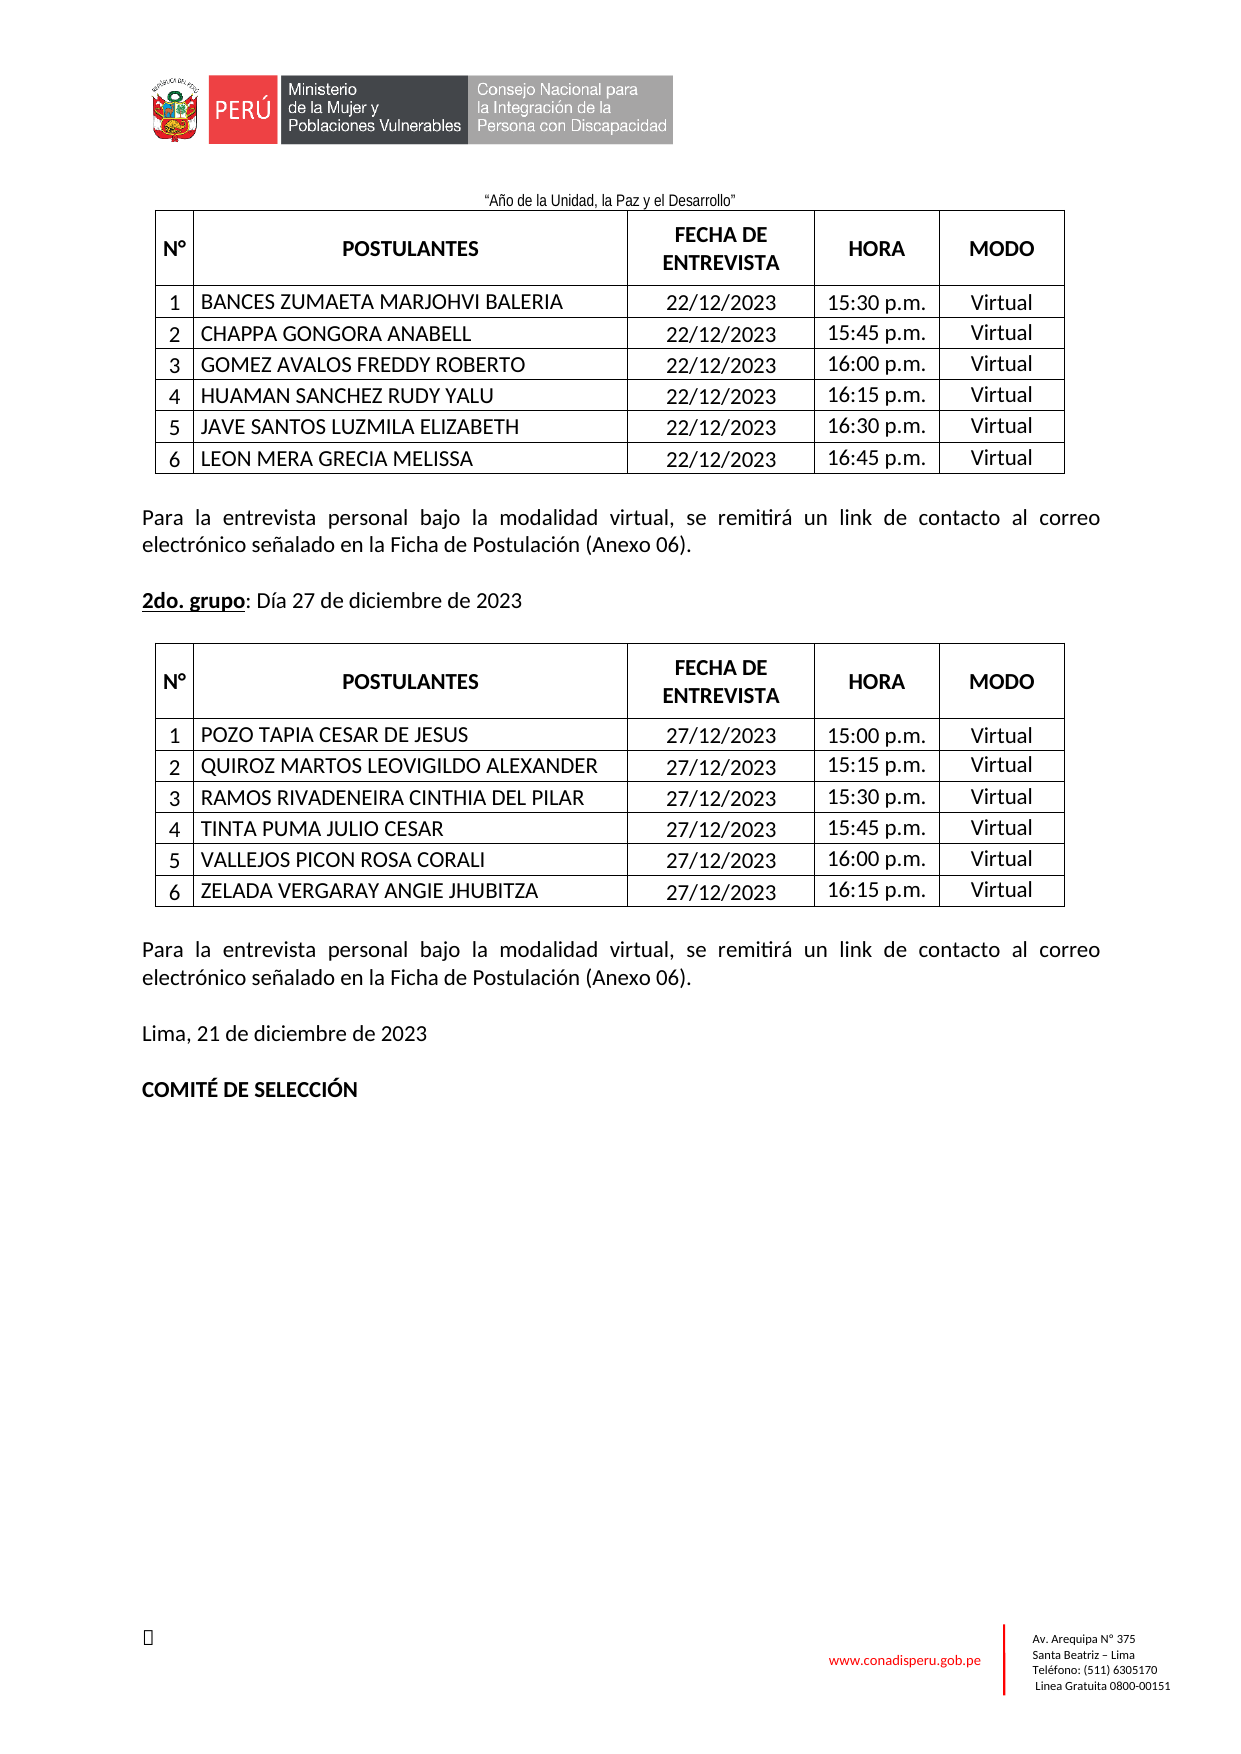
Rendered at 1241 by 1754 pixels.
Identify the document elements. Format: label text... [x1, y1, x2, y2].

table_cell 16:15 p.m. [815, 876, 939, 906]
table_header POSTULANTES [194, 211, 627, 285]
table_cell 3 [156, 782, 193, 812]
text Para la entrevista personal bajo la modalidad virtual, se remitirá un link de contacto al correo electrónico señalado en la Ficha de Postulación (Anexo 06). [142, 935, 1102, 991]
table_cell 15:30 p.m. [815, 782, 939, 812]
table_cell POZO TAPIA CESAR DE JESUS [194, 719, 627, 749]
table_cell 15:00 p.m. [815, 719, 939, 749]
table_cell 1 [156, 286, 193, 317]
table_cell 6 [156, 876, 193, 906]
picture [141, 73, 674, 146]
table_cell 15:45 p.m. [815, 813, 939, 843]
table_cell RAMOS RIVADENEIRA CINTHIA DEL PILAR [194, 782, 627, 812]
table_header N° [156, 211, 193, 285]
table_header HORA [815, 211, 939, 285]
table_cell 27/12/2023 [628, 813, 814, 843]
text Lima, 21 de diciembre de 2023 [142, 1019, 1078, 1047]
table_cell 22/12/2023 [628, 411, 814, 442]
table_cell 15:45 p.m. [815, 318, 939, 348]
table_cell 27/12/2023 [628, 751, 814, 781]
table_cell HUAMAN SANCHEZ RUDY YALU [194, 380, 627, 410]
text 2do. grupo: Día 27 de diciembre de 2023 [142, 587, 1078, 615]
table_cell 16:30 p.m. [815, 411, 939, 442]
table_cell 22/12/2023 [628, 443, 814, 473]
table_cell Virtual [940, 813, 1064, 843]
table_cell VALLEJOS PICON ROSA CORALI [194, 844, 627, 874]
table_cell ZELADA VERGARAY ANGIE JHUBITZA [194, 876, 627, 906]
table_cell TINTA PUMA JULIO CESAR [194, 813, 627, 843]
table_header HORA [815, 644, 939, 718]
table_cell Virtual [940, 719, 1064, 749]
table_cell 16:45 p.m. [815, 443, 939, 473]
table_cell Virtual [940, 751, 1064, 781]
table_cell GOMEZ AVALOS FREDDY ROBERTO [194, 349, 627, 379]
table_cell 3 [156, 349, 193, 379]
table_cell 5 [156, 411, 193, 442]
table_cell Virtual [940, 782, 1064, 812]
text COMITÉ DE SELECCIÓN [142, 1075, 1078, 1103]
table_header MODO [940, 644, 1064, 718]
table_cell 1 [156, 719, 193, 749]
table_cell 6 [156, 443, 193, 473]
table_cell 27/12/2023 [628, 844, 814, 874]
table_cell 22/12/2023 [628, 380, 814, 410]
table_cell 27/12/2023 [628, 719, 814, 749]
table_header FECHA DE ENTREVISTA [628, 644, 814, 718]
table_cell 16:15 p.m. [815, 380, 939, 410]
table_cell Virtual [940, 876, 1064, 906]
table_cell 2 [156, 751, 193, 781]
table_cell Virtual [940, 443, 1064, 473]
table_cell 27/12/2023 [628, 782, 814, 812]
table_cell Virtual [940, 380, 1064, 410]
table_cell 22/12/2023 [628, 349, 814, 379]
table_cell 22/12/2023 [628, 318, 814, 348]
table_cell 16:00 p.m. [815, 349, 939, 379]
table_cell Virtual [940, 411, 1064, 442]
table_cell 22/12/2023 [628, 286, 814, 317]
table_header N° [156, 644, 193, 718]
table_cell 15:15 p.m. [815, 751, 939, 781]
text Para la entrevista personal bajo la modalidad virtual, se remitirá un link de contacto al correo electrónico señalado en la Ficha de Postulación (Anexo 06). [142, 503, 1102, 559]
table_cell 2 [156, 318, 193, 348]
table_cell 4 [156, 813, 193, 843]
table_cell 27/12/2023 [628, 876, 814, 906]
table_cell LEON MERA GRECIA MELISSA [194, 443, 627, 473]
table_cell 16:00 p.m. [815, 844, 939, 874]
table_cell Virtual [940, 844, 1064, 874]
table_cell 15:30 p.m. [815, 286, 939, 317]
table_cell BANCES ZUMAETA MARJOHVI BALERIA [194, 286, 627, 317]
table_cell JAVE SANTOS LUZMILA ELIZABETH [194, 411, 627, 442]
table_cell Virtual [940, 318, 1064, 348]
table_header MODO [940, 211, 1064, 285]
table_cell QUIROZ MARTOS LEOVIGILDO ALEXANDER [194, 751, 627, 781]
table_cell 5 [156, 844, 193, 874]
table_header FECHA DE ENTREVISTA [628, 211, 814, 285]
table_cell Virtual [940, 349, 1064, 379]
table_cell Virtual [940, 286, 1064, 317]
table_cell CHAPPA GONGORA ANABELL [194, 318, 627, 348]
table_cell 4 [156, 380, 193, 410]
table_header POSTULANTES [194, 644, 627, 718]
